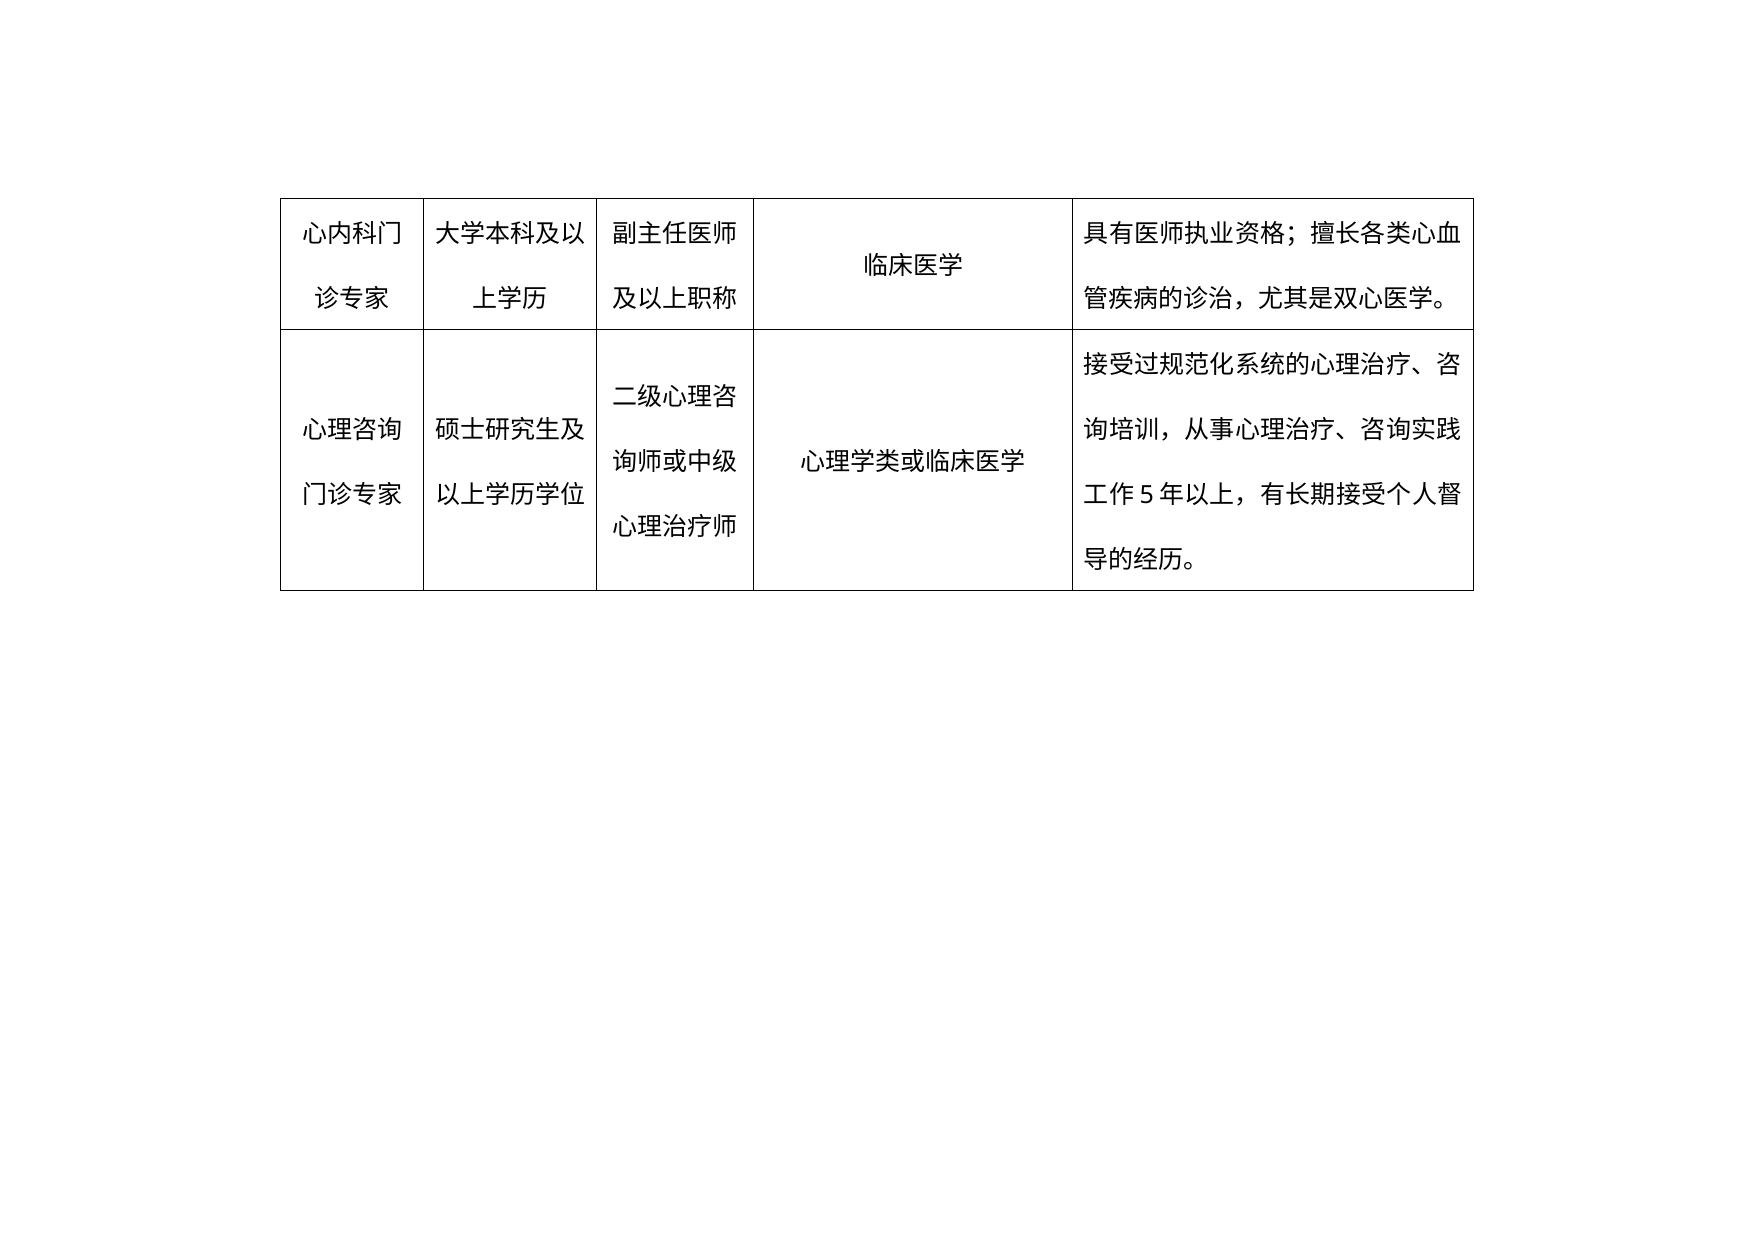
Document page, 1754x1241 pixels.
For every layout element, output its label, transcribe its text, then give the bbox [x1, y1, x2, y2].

table_cell 二级心理咨询师或中级心理治疗师 [597, 330, 753, 590]
table_cell 大学本科及以上学历 [424, 199, 596, 329]
table_cell 接受过规范化系统的心理治疗、咨询培训，从事心理治疗、咨询实践工作5年以上，有长期接受个人督导的经历。 [1073, 330, 1473, 590]
table_cell 具有医师执业资格；擅长各类心血管疾病的诊治，尤其是双心医学。 [1073, 199, 1473, 329]
table_cell 心内科门诊专家 [281, 199, 423, 329]
table_cell 临床医学 [754, 199, 1072, 329]
table_cell 心理学类或临床医学 [754, 330, 1072, 590]
table_cell 硕士研究生及以上学历学位 [424, 330, 596, 590]
table_cell 心理咨询门诊专家 [281, 330, 423, 590]
table_cell 副主任医师及以上职称 [597, 199, 753, 329]
